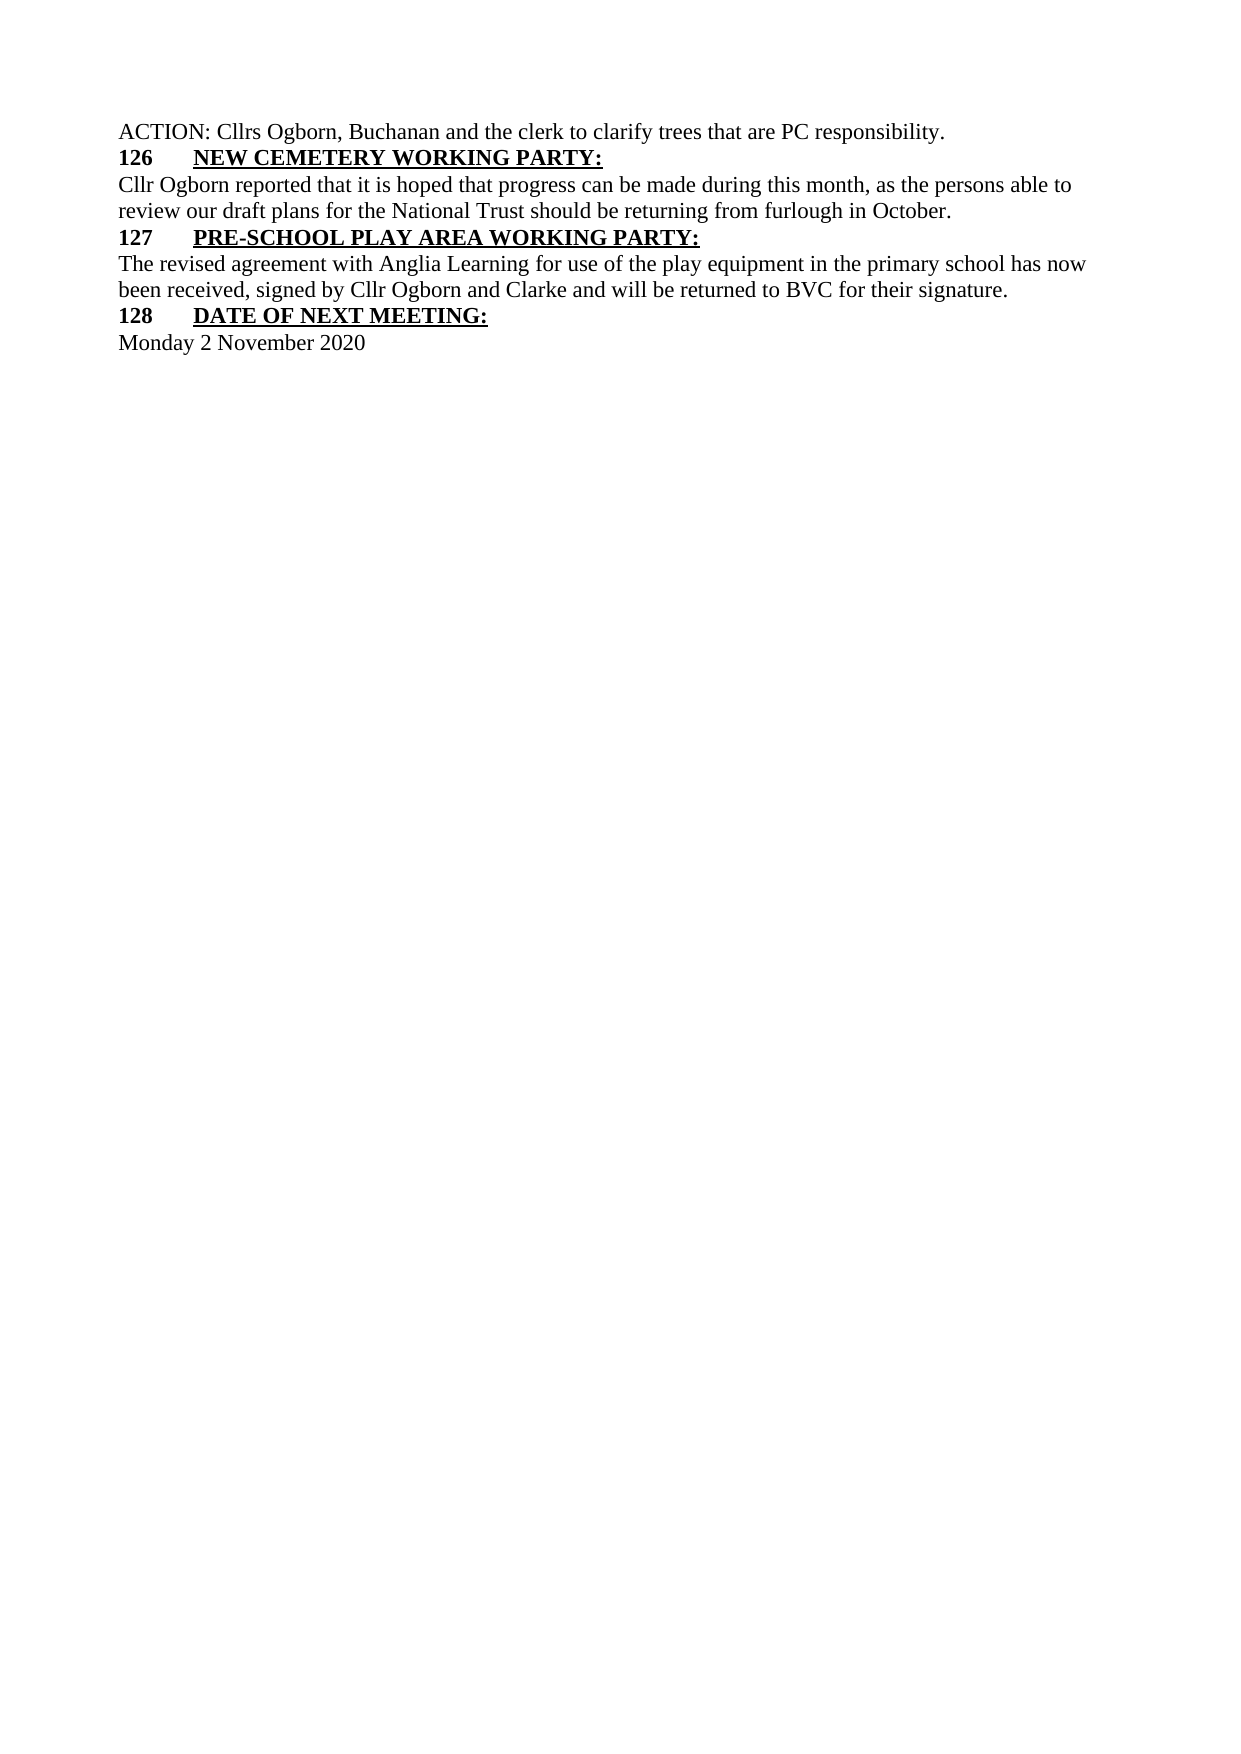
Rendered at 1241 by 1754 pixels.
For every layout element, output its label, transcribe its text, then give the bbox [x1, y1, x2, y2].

text 127 PRE-SCHOOL PLAY AREA WORKING PARTY: [118, 223, 1122, 250]
text 126 NEW CEMETERY WORKING PARTY: [118, 144, 1122, 171]
text Cllr Ogborn reported that it is hoped that progress can be made during this month, as the persons able to review our draft plans for the National Trust should be returning from furlough in October. [118, 171, 1122, 223]
text The revised agreement with Anglia Learning for use of the play equipment in the primary school has now been received, signed by Cllr Ogborn and Clarke and will be returned to BVC for their signature. [118, 250, 1122, 303]
text Monday 2 November 2020 [118, 329, 1122, 355]
text ACTION: Cllrs Ogborn, Buchanan and the clerk to clarify trees that are PC responsibility. [118, 118, 1122, 144]
text 128 DATE OF NEXT MEETING: [118, 303, 1122, 329]
